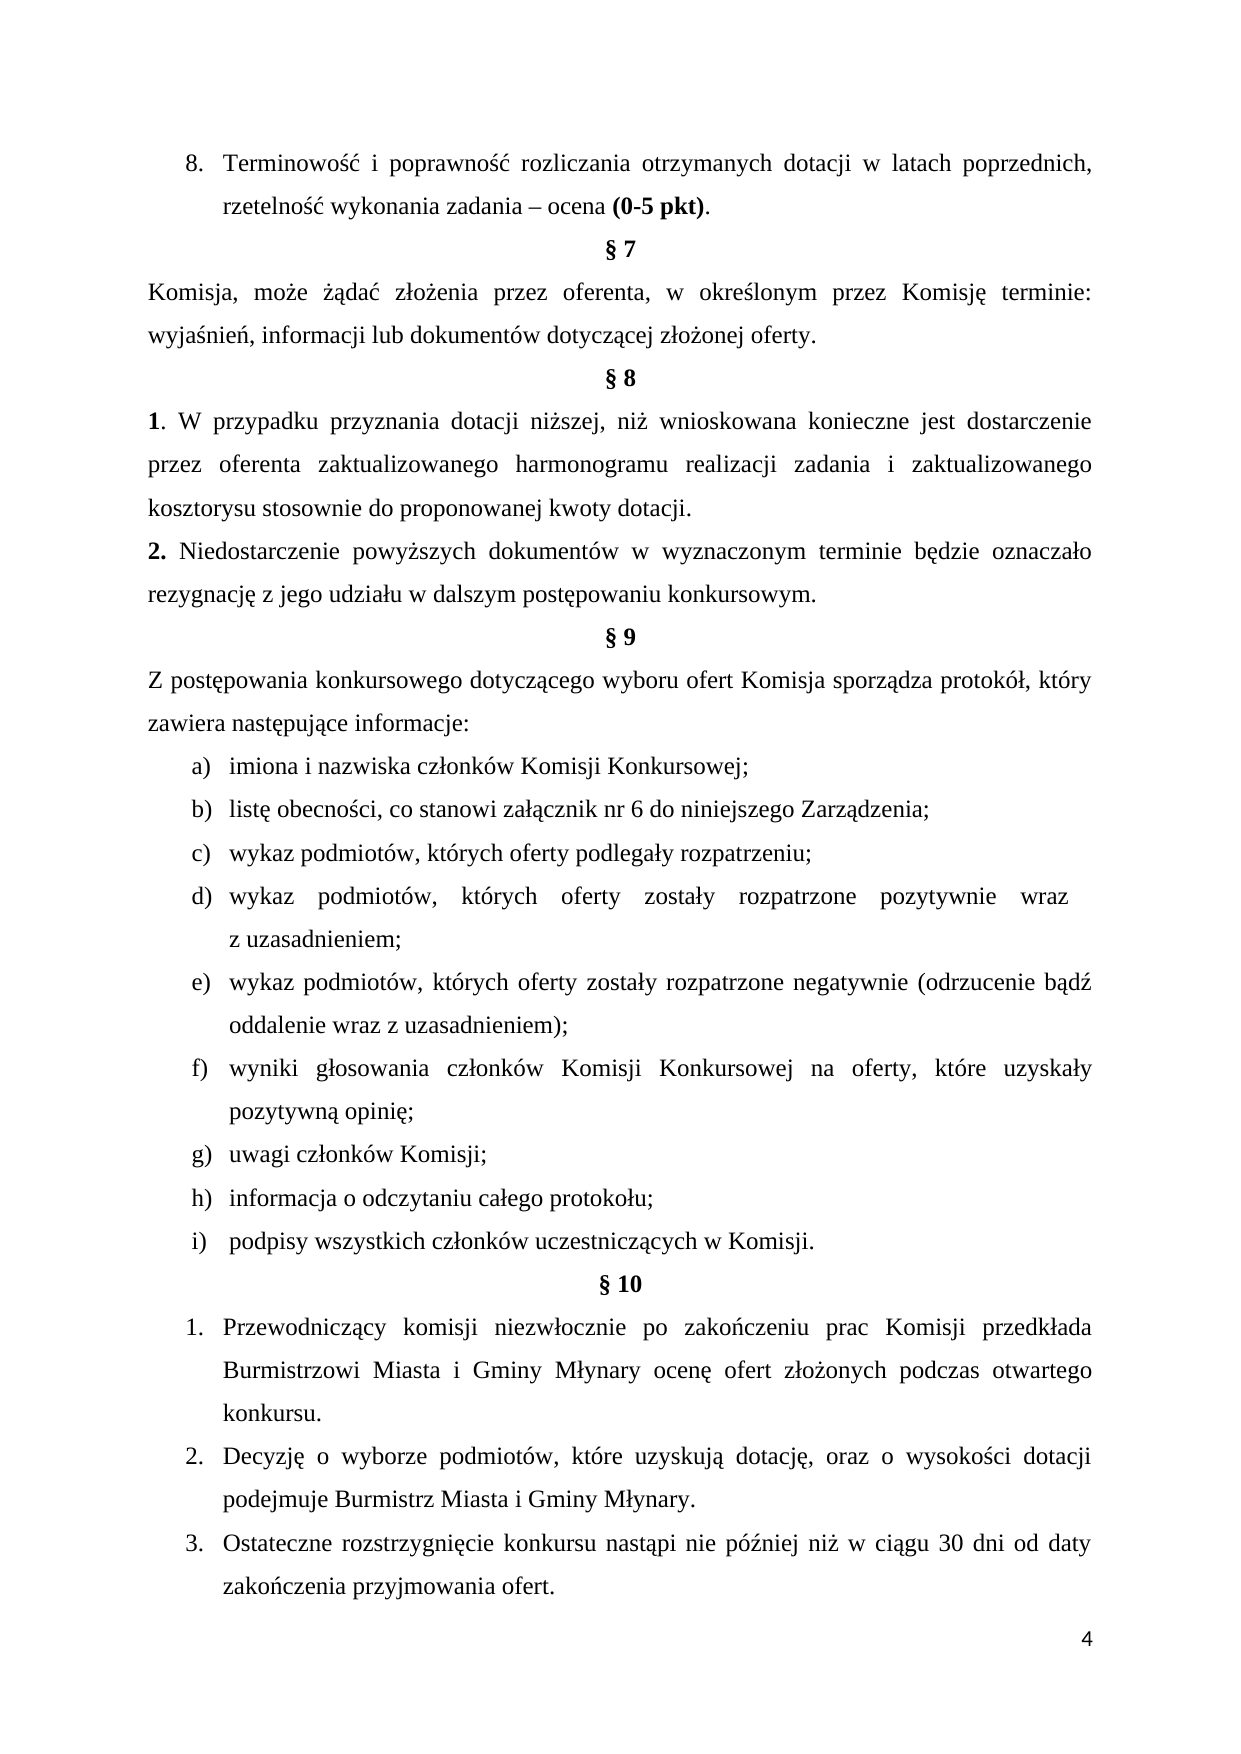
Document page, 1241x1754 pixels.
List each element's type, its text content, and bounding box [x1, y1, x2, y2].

text § 10 [148, 1269, 1093, 1298]
list uwagi członków Komisji; [191, 1139, 1093, 1168]
list Decyzję o wyborze podmiotów, które uzyskują dotację, oraz o wysokości dotacji podejmuje Burmistrz Miasta i Gminy Młynary. [185, 1441, 1093, 1513]
list informacja o odczytaniu całego protokołu; [191, 1183, 1093, 1211]
list wykaz podmiotów, których oferty zostały rozpatrzone negatywnie (odrzucenie bądź oddalenie wraz z uzasadnieniem); [191, 967, 1093, 1039]
list listę obecności, co stanowi załącznik nr 6 do niniejszego Zarządzenia; [191, 794, 1093, 823]
text 2. Niedostarczenie powyższych dokumentów w wyznaczonym terminie będzie oznaczało rezygnację z jego udziału w dalszym postępowaniu konkursowym. [148, 536, 1093, 608]
text Z postępowania konkursowego dotyczącego wyboru ofert Komisja sporządza protokół, który zawiera następujące informacje: [148, 665, 1093, 737]
text § 8 [148, 363, 1093, 392]
list wykaz podmiotów, których oferty zostały rozpatrzone pozytywnie wraz z uzasadnieniem; [191, 881, 1093, 953]
list Ostateczne rozstrzygnięcie konkursu nastąpi nie później niż w ciągu 30 dni od daty zakończenia przyjmowania ofert. [185, 1528, 1093, 1599]
text Komisja, może żądać złożenia przez oferenta, w określonym przez Komisję terminie: wyjaśnień, informacji lub dokumentów dotyczącej złożonej oferty. [148, 277, 1093, 349]
list podpisy wszystkich członków uczestniczących w Komisji. [191, 1226, 1093, 1254]
list Terminowość i poprawność rozliczania otrzymanych dotacji w latach poprzednich, rzetelność wykonania zadania – ocena (0-5 pkt). [185, 148, 1093, 219]
list imiona i nazwiska członków Komisji Konkursowej; [191, 751, 1093, 780]
list wyniki głosowania członków Komisji Konkursowej na oferty, które uzyskały pozytywną opinię; [191, 1053, 1093, 1125]
text § 7 [148, 234, 1093, 263]
text 1. W przypadku przyznania dotacji niższej, niż wnioskowana konieczne jest dostarczenie przez oferenta zaktualizowanego harmonogramu realizacji zadania i zaktualizowanego kosztorysu stosownie do proponowanej kwoty dotacji. [148, 406, 1093, 521]
list wykaz podmiotów, których oferty podlegały rozpatrzeniu; [191, 838, 1093, 866]
text § 9 [148, 622, 1093, 651]
list Przewodniczący komisji niezwłocznie po zakończeniu prac Komisji przedkłada Burmistrzowi Miasta i Gminy Młynary ocenę ofert złożonych podczas otwartego konkursu. [185, 1312, 1093, 1427]
